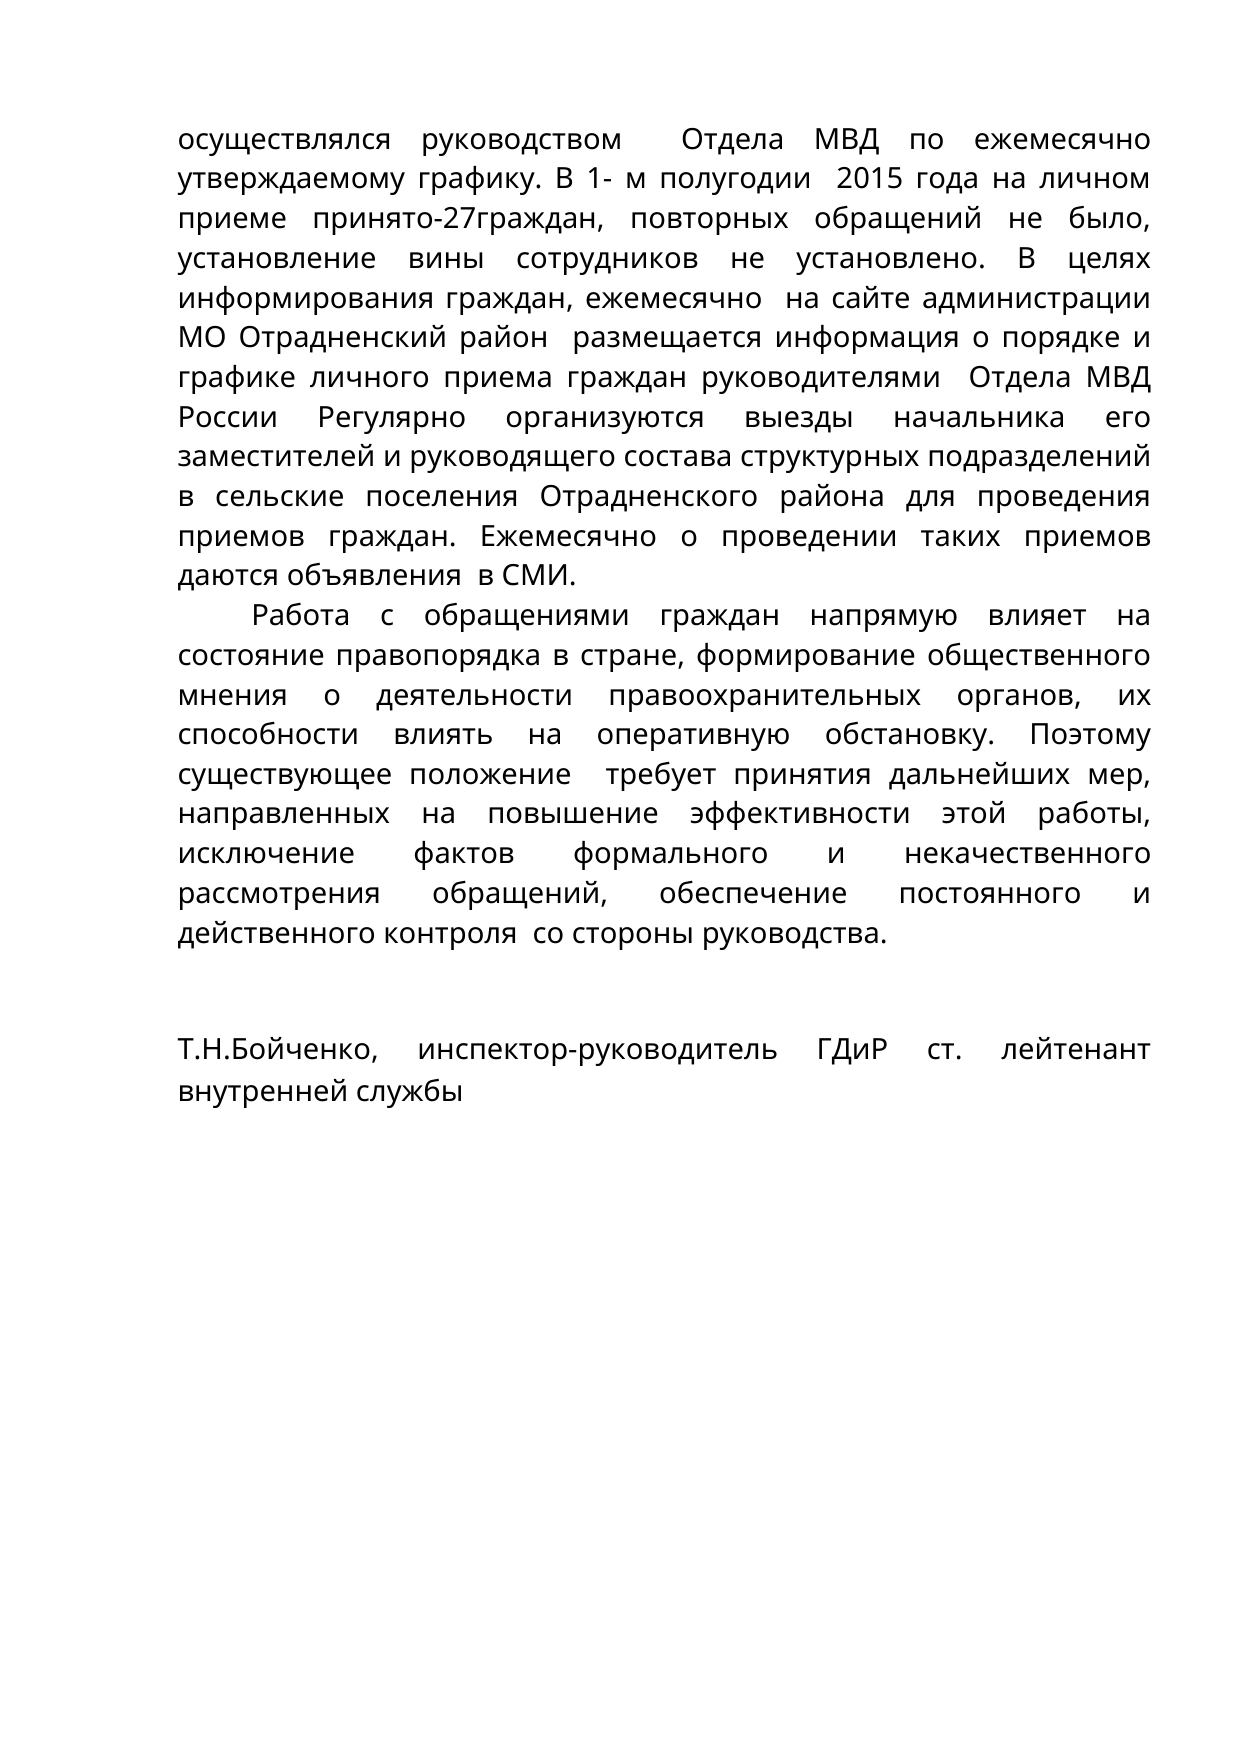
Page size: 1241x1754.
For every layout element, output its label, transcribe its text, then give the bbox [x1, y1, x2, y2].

text Работа с обращениями граждан напрямую влияет на состояние правопорядка в стране, формирование общественного мнения о деятельности правоохранительных органов, их способности влиять на оперативную обстановку. Поэтому существующее положение требует принятия дальнейших мер, направленных на повышение эффективности этой работы, исключение фактов формального и некачественного рассмотрения обращений, обеспечение постоянного и действенного контроля со стороны руководства. [177, 594, 1152, 952]
text Т.Н.Бойченко, инспектор-руководитель ГДиР ст. лейтенант внутренней службы [177, 1025, 1152, 1110]
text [177, 118, 1152, 594]
